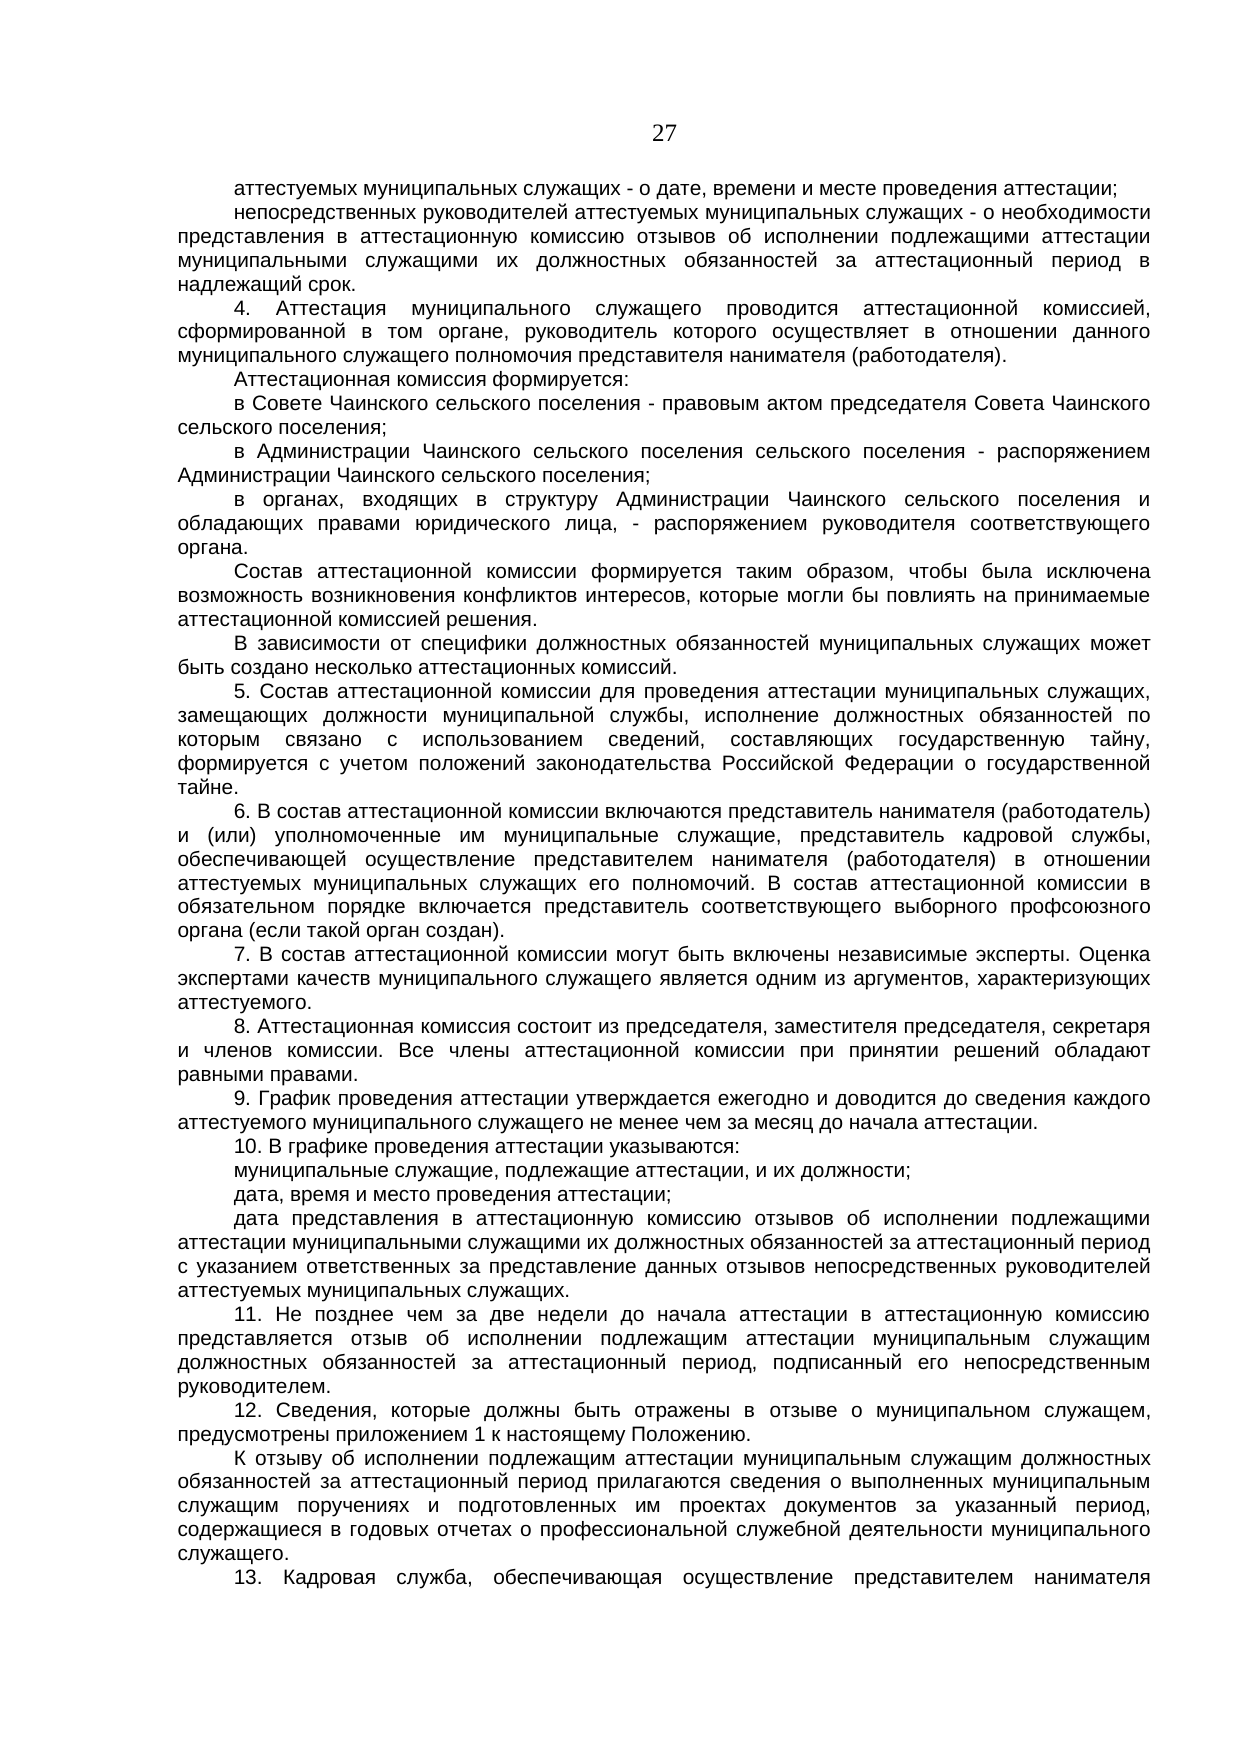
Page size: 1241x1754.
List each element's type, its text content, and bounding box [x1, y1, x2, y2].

text аттестуемых муниципальных служащих - о дате, времени и месте проведения аттестации; [177, 176, 1152, 199]
text 6. В состав аттестационной комиссии включаются представитель нанимателя (работодатель) и (или) уполномоченные им муниципальные служащие, представитель кадровой службы, обеспечивающей осуществление представителем нанимателя (работодателя) в отношении аттестуемых муниципальных служащих его полномочий. В состав аттестационной комиссии в обязательном порядке включается представитель соответствующего выборного профсоюзного органа (если такой орган создан). [177, 798, 1152, 942]
text дата, время и место проведения аттестации; [177, 1182, 1152, 1206]
text 8. Аттестационная комиссия состоит из председателя, заместителя председателя, секретаря и членов комиссии. Все члены аттестационной комиссии при принятии решений обладают равными правами. [177, 1014, 1152, 1086]
text 7. В состав аттестационной комиссии могут быть включены независимые эксперты. Оценка экспертами качеств муниципального служащего является одним из аргументов, характеризующих аттестуемого. [177, 942, 1152, 1014]
text 12. Сведения, которые должны быть отражены в отзыве о муниципальном служащем, предусмотрены приложением 1 к настоящему Положению. [177, 1397, 1152, 1445]
text Состав аттестационной комиссии формируется таким образом, чтобы была исключена возможность возникновения конфликтов интересов, которые могли бы повлиять на принимаемые аттестационной комиссией решения. [177, 559, 1152, 631]
text 4. Аттестация муниципального служащего проводится аттестационной комиссией, сформированной в том органе, руководитель которого осуществляет в отношении данного муниципального служащего полномочия представителя нанимателя (работодателя). [177, 295, 1152, 367]
text Аттестационная комиссия формируется: [177, 367, 1152, 391]
text в Администрации Чаинского сельского поселения сельского поселения - распоряжением Администрации Чаинского сельского поселения; [177, 439, 1152, 487]
text в Совете Чаинского сельского поселения - правовым актом председателя Совета Чаинского сельского поселения; [177, 391, 1152, 439]
text муниципальные служащие, подлежащие аттестации, и их должности; [177, 1158, 1152, 1182]
text 10. В графике проведения аттестации указываются: [177, 1134, 1152, 1158]
text непосредственных руководителей аттестуемых муниципальных служащих - о необходимости представления в аттестационную комиссию отзывов об исполнении подлежащими аттестации муниципальными служащими их должностных обязанностей за аттестационный период в надлежащий срок. [177, 199, 1152, 295]
text 11. Не позднее чем за две недели до начала аттестации в аттестационную комиссию представляется отзыв об исполнении подлежащим аттестации муниципальным служащим должностных обязанностей за аттестационный период, подписанный его непосредственным руководителем. [177, 1302, 1152, 1397]
text В зависимости от специфики должностных обязанностей муниципальных служащих может быть создано несколько аттестационных комиссий. [177, 631, 1152, 679]
text К отзыву об исполнении подлежащим аттестации муниципальным служащим должностных обязанностей за аттестационный период прилагаются сведения о выполненных муниципальным служащим поручениях и подготовленных им проектах документов за указанный период, содержащиеся в годовых отчетах о профессиональной служебной деятельности муниципального служащего. [177, 1445, 1152, 1565]
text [177, 1565, 1152, 1589]
text дата представления в аттестационную комиссию отзывов об исполнении подлежащими аттестации муниципальными служащими их должностных обязанностей за аттестационный период с указанием ответственных за представление данных отзывов непосредственных руководителей аттестуемых муниципальных служащих. [177, 1206, 1152, 1302]
text 9. График проведения аттестации утверждается ежегодно и доводится до сведения каждого аттестуемого муниципального служащего не менее чем за месяц до начала аттестации. [177, 1086, 1152, 1134]
text в органах, входящих в структуру Администрации Чаинского сельского поселения и обладающих правами юридического лица, - распоряжением руководителя соответствующего органа. [177, 487, 1152, 559]
text 5. Состав аттестационной комиссии для проведения аттестации муниципальных служащих, замещающих должности муниципальной службы, исполнение должностных обязанностей по которым связано с использованием сведений, составляющих государственную тайну, формируется с учетом положений законодательства Российской Федерации о государственной тайне. [177, 679, 1152, 798]
